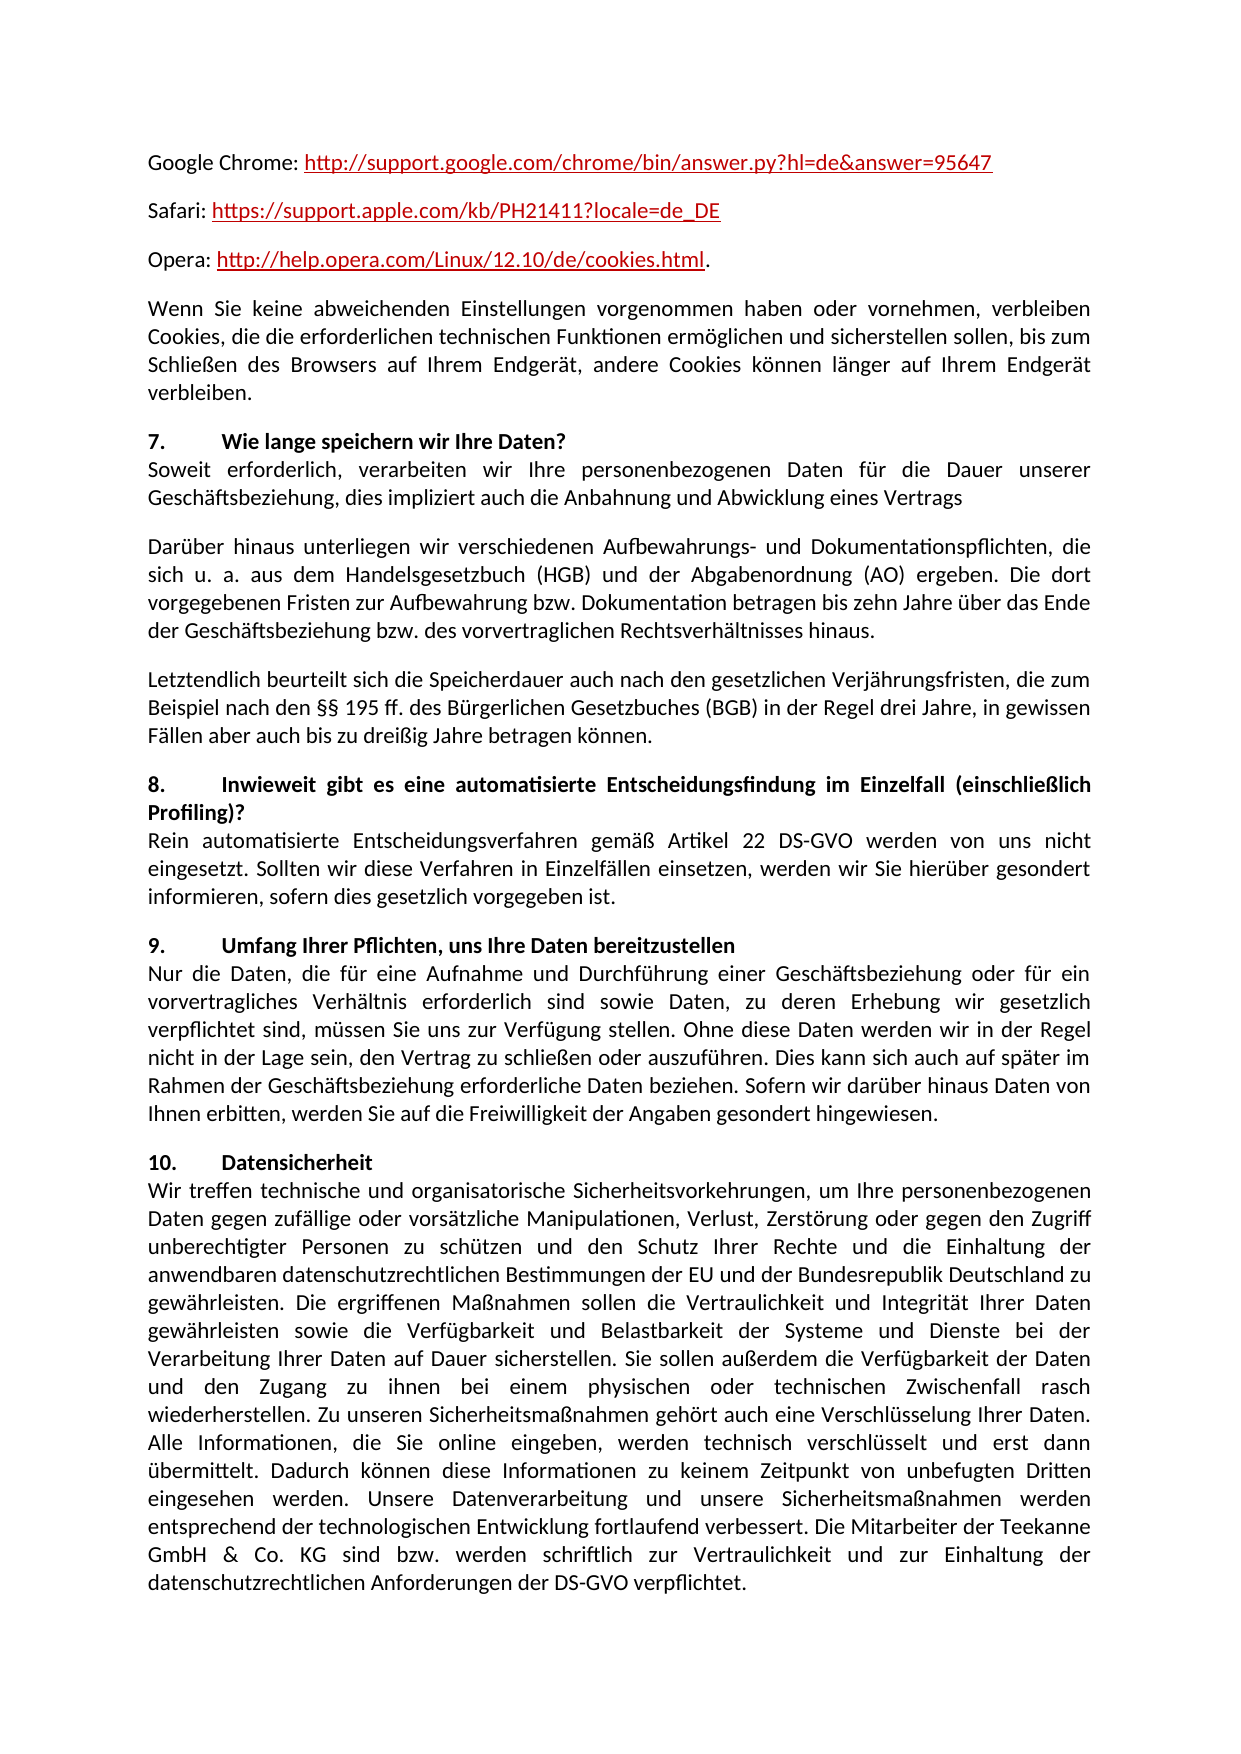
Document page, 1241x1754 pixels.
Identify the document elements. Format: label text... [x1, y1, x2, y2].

text Wenn Sie keine abweichenden Einstellungen vorgenommen haben oder vornehmen, verbleiben Cookies, die die erforderlichen technischen Funktionen ermöglichen und sicherstellen sollen, bis zum Schließen des Browsers auf Ihrem Endgerät, andere Cookies können länger auf Ihrem Endgerät verbleiben. [148, 294, 1093, 406]
text Letztendlich beurteilt sich die Speicherdauer auch nach den gesetzlichen Verjährungsfristen, die zum Beispiel nach den §§ 195 ff. des Bürgerlichen Gesetzbuches (BGB) in der Regel drei Jahre, in gewissen Fällen aber auch bis zu dreißig Jahre betragen können. [148, 665, 1093, 749]
text Safari: https://support.apple.com/kb/PH21411?locale=de_DE [148, 196, 1093, 224]
text Wir treffen technische und organisatorische Sicherheitsvorkehrungen, um Ihre personenbezogenen Daten gegen zufällige oder vorsätzliche Manipulationen, Verlust, Zerstörung oder gegen den Zugriff unberechtigter Personen zu schützen und den Schutz Ihrer Rechte und die Einhaltung der anwendbaren datenschutzrechtlichen Bestimmungen der EU und der Bundesrepublik Deutschland zu gewährleisten. Die ergriffenen Maßnahmen sollen die Vertraulichkeit und Integrität Ihrer Daten gewährleisten sowie die Verfügbarkeit und Belastbarkeit der Systeme und Dienste bei der Verarbeitung Ihrer Daten auf Dauer sicherstellen. Sie sollen außerdem die Verfügbarkeit der Daten und den Zugang zu ihnen bei einem physischen oder technischen Zwischenfall rasch wiederherstellen. Zu unseren Sicherheitsmaßnahmen gehört auch eine Verschlüsselung Ihrer Daten. Alle Informationen, die Sie online eingeben, werden technisch verschlüsselt und erst dann übermittelt. Dadurch können diese Informationen zu keinem Zeitpunkt von unbefugten Dritten eingesehen werden. Unsere Datenverarbeitung und unsere Sicherheitsmaßnahmen werden entsprechend der technologischen Entwicklung fortlaufend verbessert. Die Mitarbeiter der Teekanne GmbH & Co. KG sind bzw. werden schriftlich zur Vertraulichkeit und zur Einhaltung der datenschutzrechtlichen Anforderungen der DS-GVO verpflichtet. [148, 1176, 1093, 1596]
text Darüber hinaus unterliegen wir verschiedenen Aufbewahrungs- und Dokumentationspflichten, die sich u. a. aus dem Handelsgesetzbuch (HGB) und der Abgabenordnung (AO) ergeben. Die dort vorgegebenen Fristen zur Aufbewahrung bzw. Dokumentation betragen bis zehn Jahre über das Ende der Geschäftsbeziehung bzw. des vorvertraglichen Rechtsverhältnisses hinaus. [148, 532, 1093, 644]
text Nur die Daten, die für eine Aufnahme und Durchführung einer Geschäftsbeziehung oder für ein vorvertragliches Verhältnis erforderlich sind sowie Daten, zu deren Erhebung wir gesetzlich verpflichtet sind, müssen Sie uns zur Verfügung stellen. Ohne diese Daten werden wir in der Regel nicht in der Lage sein, den Vertrag zu schließen oder auszuführen. Dies kann sich auch auf später im Rahmen der Geschäftsbeziehung erforderliche Daten beziehen. Sofern wir darüber hinaus Daten von Ihnen erbitten, werden Sie auf die Freiwilligkeit der Angaben gesondert hingewiesen. [148, 959, 1093, 1127]
subtitle 7. Wie lange speichern wir Ihre Daten? [148, 427, 1093, 455]
text Google Chrome: http://support.google.com/chrome/bin/answer.py?hl=de&answer=95647 [148, 148, 1093, 176]
text 10. Datensicherheit [148, 1148, 1093, 1176]
subtitle 9. Umfang Ihrer Pflichten, uns Ihre Daten bereitzustellen [148, 931, 1093, 959]
text Opera: http://help.opera.com/Linux/12.10/de/cookies.html. [148, 245, 1093, 273]
subtitle 8. Inwieweit gibt es eine automatisierte Entscheidungsfindung im Einzelfall (einschließlich Profiling)? [148, 770, 1093, 826]
text Soweit erforderlich, verarbeiten wir Ihre personenbezogenen Daten für die Dauer unserer Geschäftsbeziehung, dies impliziert auch die Anbahnung und Abwicklung eines Vertrags [148, 455, 1093, 511]
text Rein automatisierte Entscheidungsverfahren gemäß Artikel 22 DS-GVO werden von uns nicht eingesetzt. Sollten wir diese Verfahren in Einzelfällen einsetzen, werden wir Sie hierüber gesondert informieren, sofern dies gesetzlich vorgegeben ist. [148, 826, 1093, 910]
